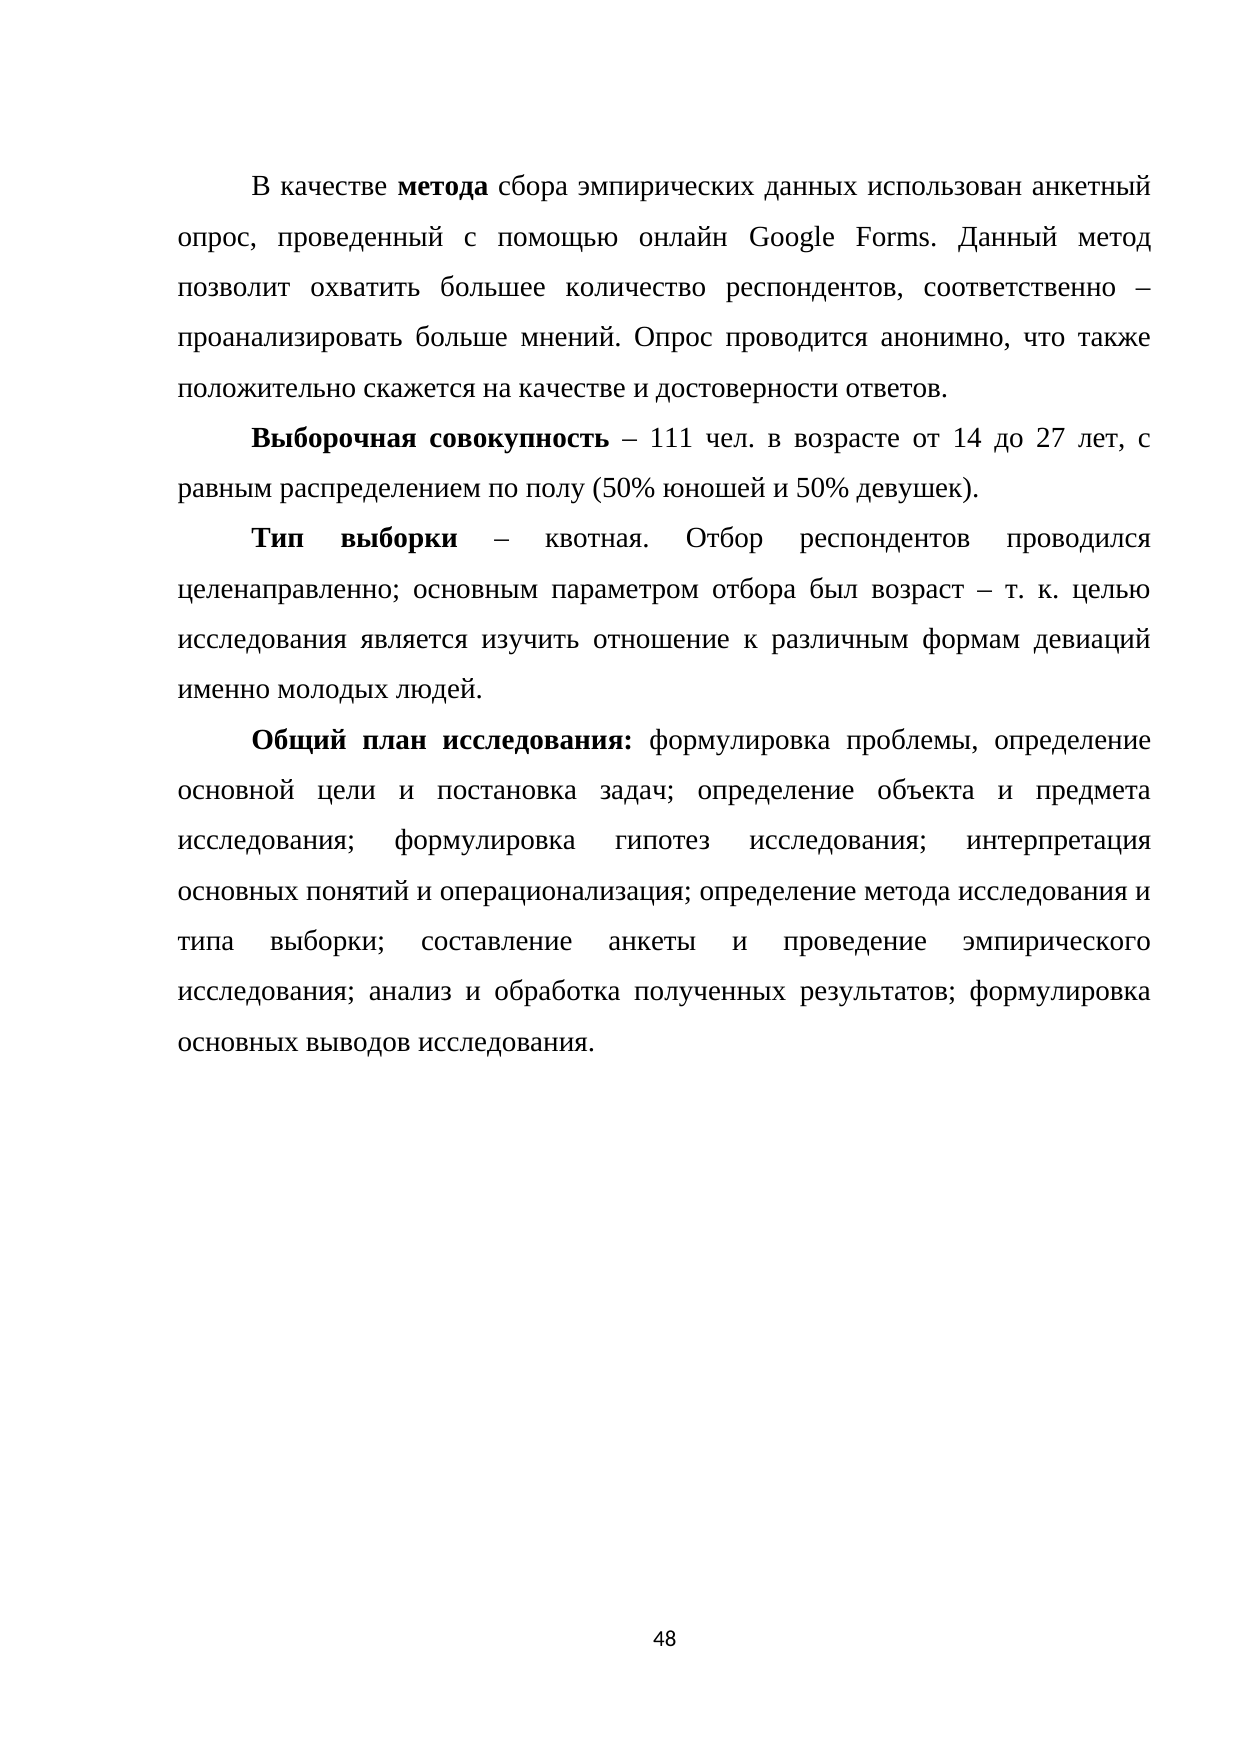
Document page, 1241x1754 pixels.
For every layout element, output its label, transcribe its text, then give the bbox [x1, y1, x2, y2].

text Общий план исследования: формулировка проблемы, определение основной цели и постановка задач; определение объекта и предмета исследования; формулировка гипотез исследования; интерпретация основных понятий и операционализация; определение метода исследования и типа выборки; составление анкеты и проведение эмпирического исследования; анализ и обработка полученных результатов; формулировка основных выводов исследования. [177, 722, 1152, 1057]
text Тип выборки – квотная. Отбор респондентов проводился целенаправленно; основным параметром отбора был возраст – т. к. целью исследования является изучить отношение к различным формам девиаций именно молодых людей. [177, 521, 1152, 705]
text Выборочная совокупность – 111 чел. в возрасте от 14 до 27 лет, с равным распределением по полу (50% юношей и 50% девушек). [177, 420, 1152, 504]
text В качестве метода сбора эмпирических данных использован анкетный опрос, проведенный с помощью онлайн Google Forms. Данный метод позволит охватить большее количество респондентов, соответственно – проанализировать больше мнений. Опрос проводится анонимно, что также положительно скажется на качестве и достоверности ответов. [177, 168, 1152, 403]
